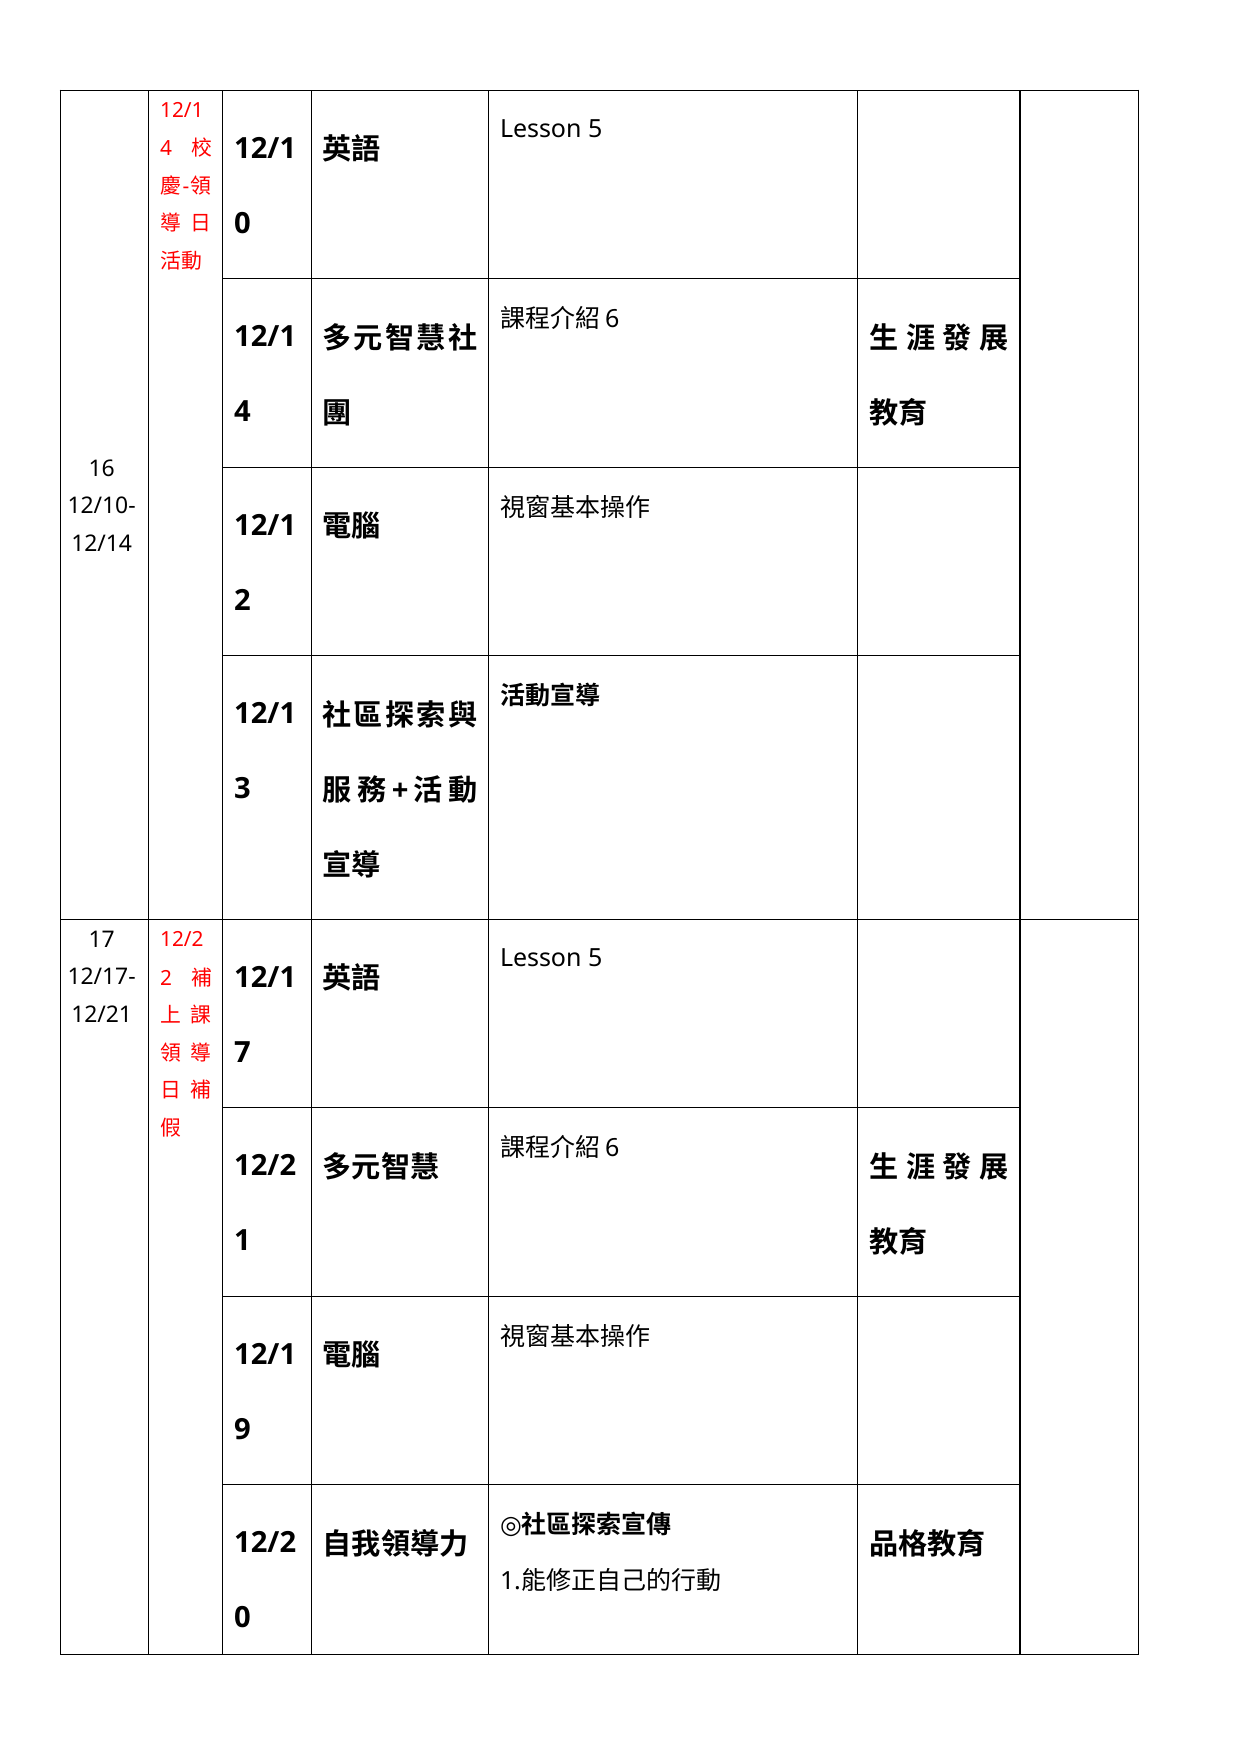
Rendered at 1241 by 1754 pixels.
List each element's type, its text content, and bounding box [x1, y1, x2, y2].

table_cell 電腦 [312, 468, 488, 655]
table_cell 16 12/10-12/14 [61, 91, 148, 919]
table_cell 12/13 [223, 656, 311, 919]
table_cell 12/10 [223, 91, 311, 278]
table_cell [858, 91, 1019, 278]
table_cell [1021, 91, 1138, 919]
table_cell [858, 1297, 1019, 1484]
table_cell 自我領導力 [312, 1485, 488, 1654]
table_cell 12/14校慶-領導日活動 [149, 91, 222, 919]
table_cell Lesson 5 [489, 91, 857, 278]
table_cell 課程介紹6 [489, 1108, 857, 1296]
table_cell 視窗基本操作 [489, 468, 857, 655]
table_cell [858, 468, 1019, 655]
table_cell 活動宣導 [489, 656, 857, 919]
table_cell 12/17 [223, 920, 311, 1107]
table_cell 電腦 [312, 1297, 488, 1484]
table_cell 視窗基本操作 [489, 1297, 857, 1484]
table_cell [489, 1485, 857, 1654]
table_cell [1021, 920, 1138, 1654]
table_cell 課程介紹6 [489, 279, 857, 467]
table_cell 12/22補上課領導日補假 [149, 920, 222, 1654]
table_cell 12/21 [223, 1108, 311, 1296]
table_cell [858, 920, 1019, 1107]
table_cell 12/14 [223, 279, 311, 467]
table_cell [858, 656, 1019, 919]
table_cell 社區探索與服務+活動宣導 [312, 656, 488, 919]
table_cell 多元智慧 [312, 1108, 488, 1296]
table_cell 生涯發展教育 [858, 279, 1019, 467]
table_cell 英語 [312, 91, 488, 278]
table_cell 生涯發展教育 [858, 1108, 1019, 1296]
table_cell 12/20 [223, 1485, 311, 1654]
table_cell Lesson 5 [489, 920, 857, 1107]
table_cell 品格教育 [858, 1485, 1019, 1654]
table_cell 英語 [312, 920, 488, 1107]
table_cell 12/19 [223, 1297, 311, 1484]
table_cell 12/12 [223, 468, 311, 655]
table_cell 17 12/17-12/21 [61, 920, 148, 1654]
table_cell 多元智慧社團 [312, 279, 488, 467]
